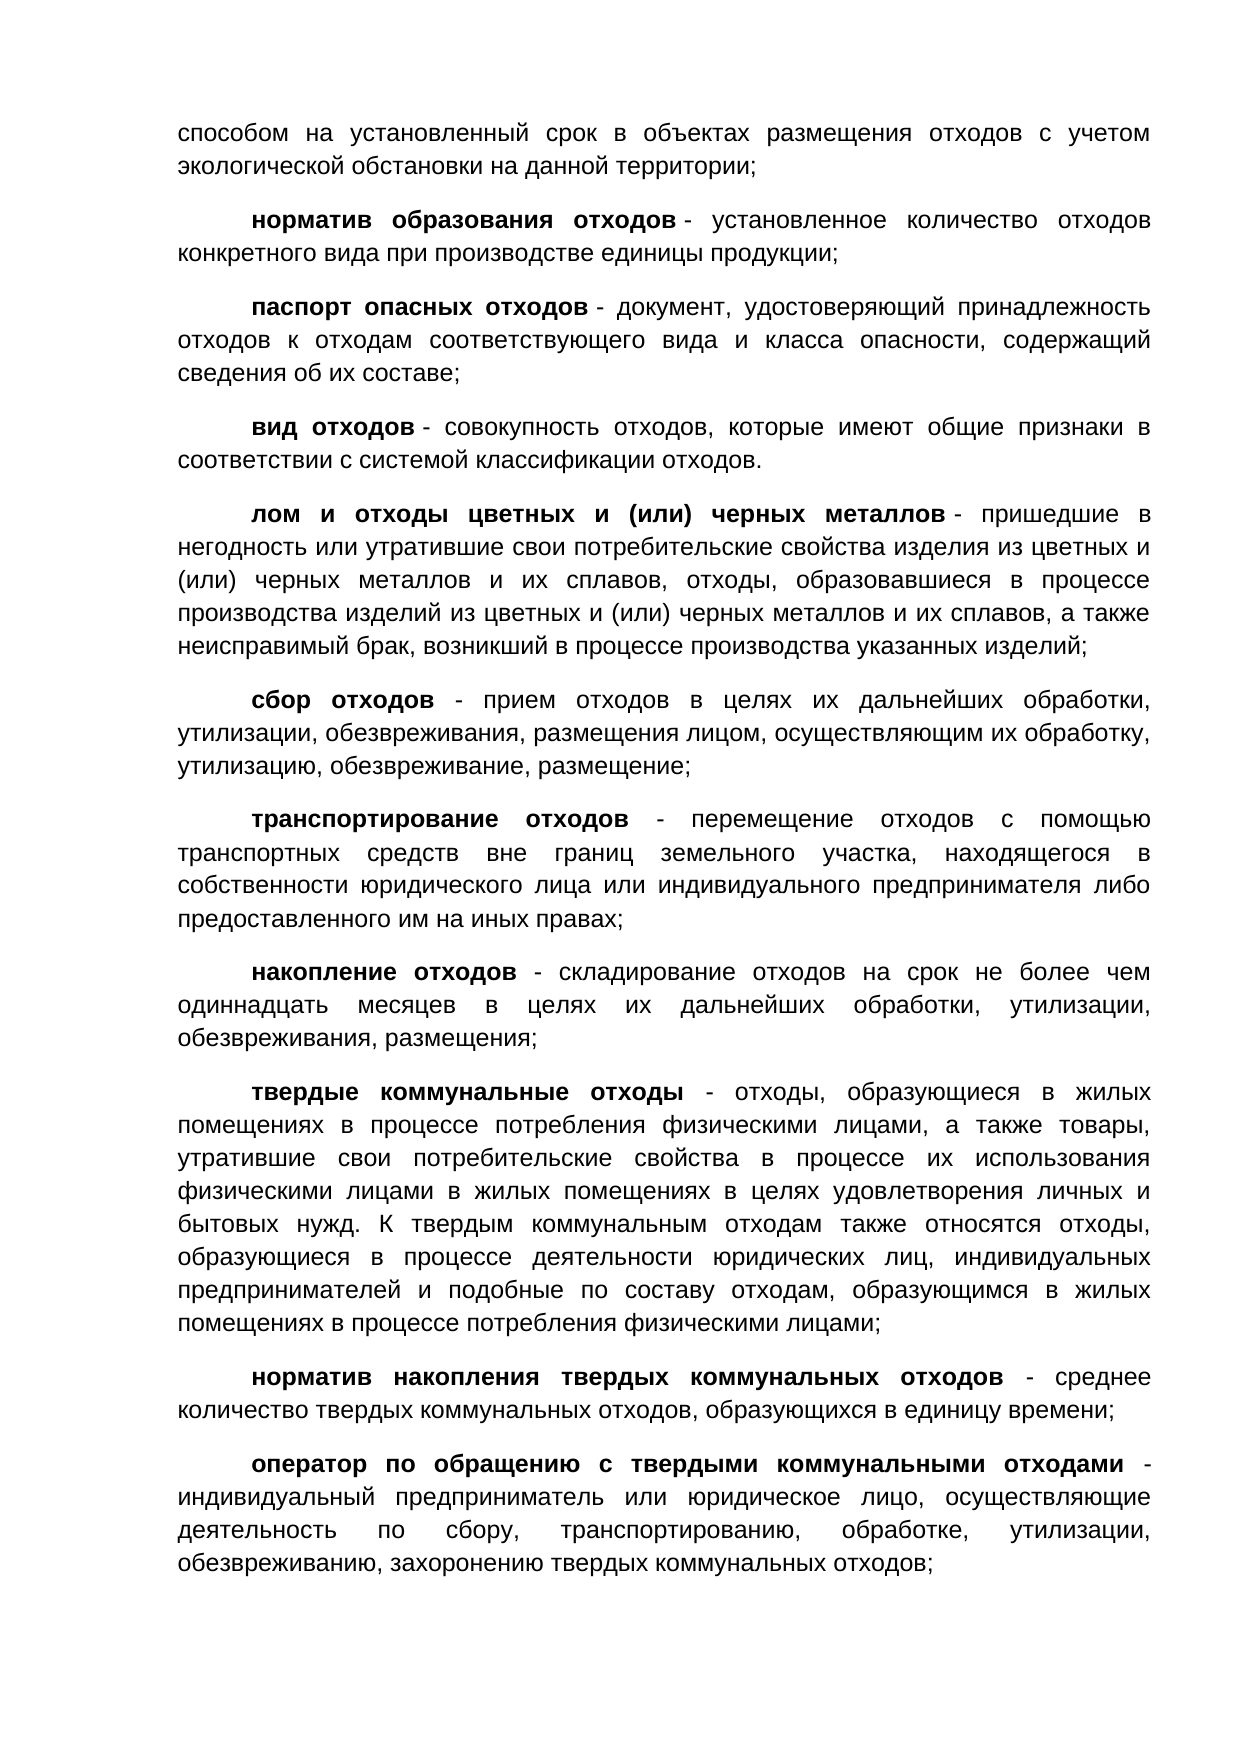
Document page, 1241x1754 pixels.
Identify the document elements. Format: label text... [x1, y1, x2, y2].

text паспорт опасных отходов - документ, удостоверяющий принадлежность отходов к отходам соответствующего вида и класса опасности, содержащий сведения об их составе; [177, 292, 1152, 387]
text вид отходов - совокупность отходов, которые имеют общие признаки в соответствии с системой классификации отходов. [177, 412, 1152, 473]
text оператор по обращению с твердыми коммунальными отходами - индивидуальный предприниматель или юридическое лицо, осуществляющие деятельность по сбору, транспортированию, обработке, утилизации, обезвреживанию, захоронению твердых коммунальных отходов; [177, 1449, 1152, 1577]
text лом и отходы цветных и (или) черных металлов - пришедшие в негодность или утратившие свои потребительские свойства изделия из цветных и (или) черных металлов и их сплавов, отходы, образовавшиеся в процессе производства изделий из цветных и (или) черных металлов и их сплавов, а также неисправимый брак, возникший в процессе производства указанных изделий; [177, 499, 1152, 659]
text твердые коммунальные отходы - отходы, образующиеся в жилых помещениях в процессе потребления физическими лицами, а также товары, утратившие свои потребительские свойства в процессе их использования физическими лицами в жилых помещениях в целях удовлетворения личных и бытовых нужд. К твердым коммунальным отходам также относятся отходы, образующиеся в процессе деятельности юридических лиц, индивидуальных предпринимателей и подобные по составу отходам, образующимся в жилых помещениях в процессе потребления физическими лицами; [177, 1077, 1152, 1337]
text транспортирование отходов - перемещение отходов с помощью транспортных средств вне границ земельного участка, находящегося в собственности юридического лица или индивидуального предпринимателя либо предоставленного им на иных правах; [177, 804, 1152, 932]
text норматив образования отходов - установленное количество отходов конкретного вида при производстве единицы продукции; [177, 205, 1152, 267]
text норматив накопления твердых коммунальных отходов - среднее количество твердых коммунальных отходов, образующихся в единицу времени; [177, 1362, 1152, 1424]
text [177, 118, 1152, 180]
text сбор отходов - прием отходов в целях их дальнейших обработки, утилизации, обезвреживания, размещения лицом, осуществляющим их обработку, утилизацию, обезвреживание, размещение; [177, 684, 1152, 779]
text накопление отходов - складирование отходов на срок не более чем одиннадцать месяцев в целях их дальнейших обработки, утилизации, обезвреживания, размещения; [177, 957, 1152, 1052]
